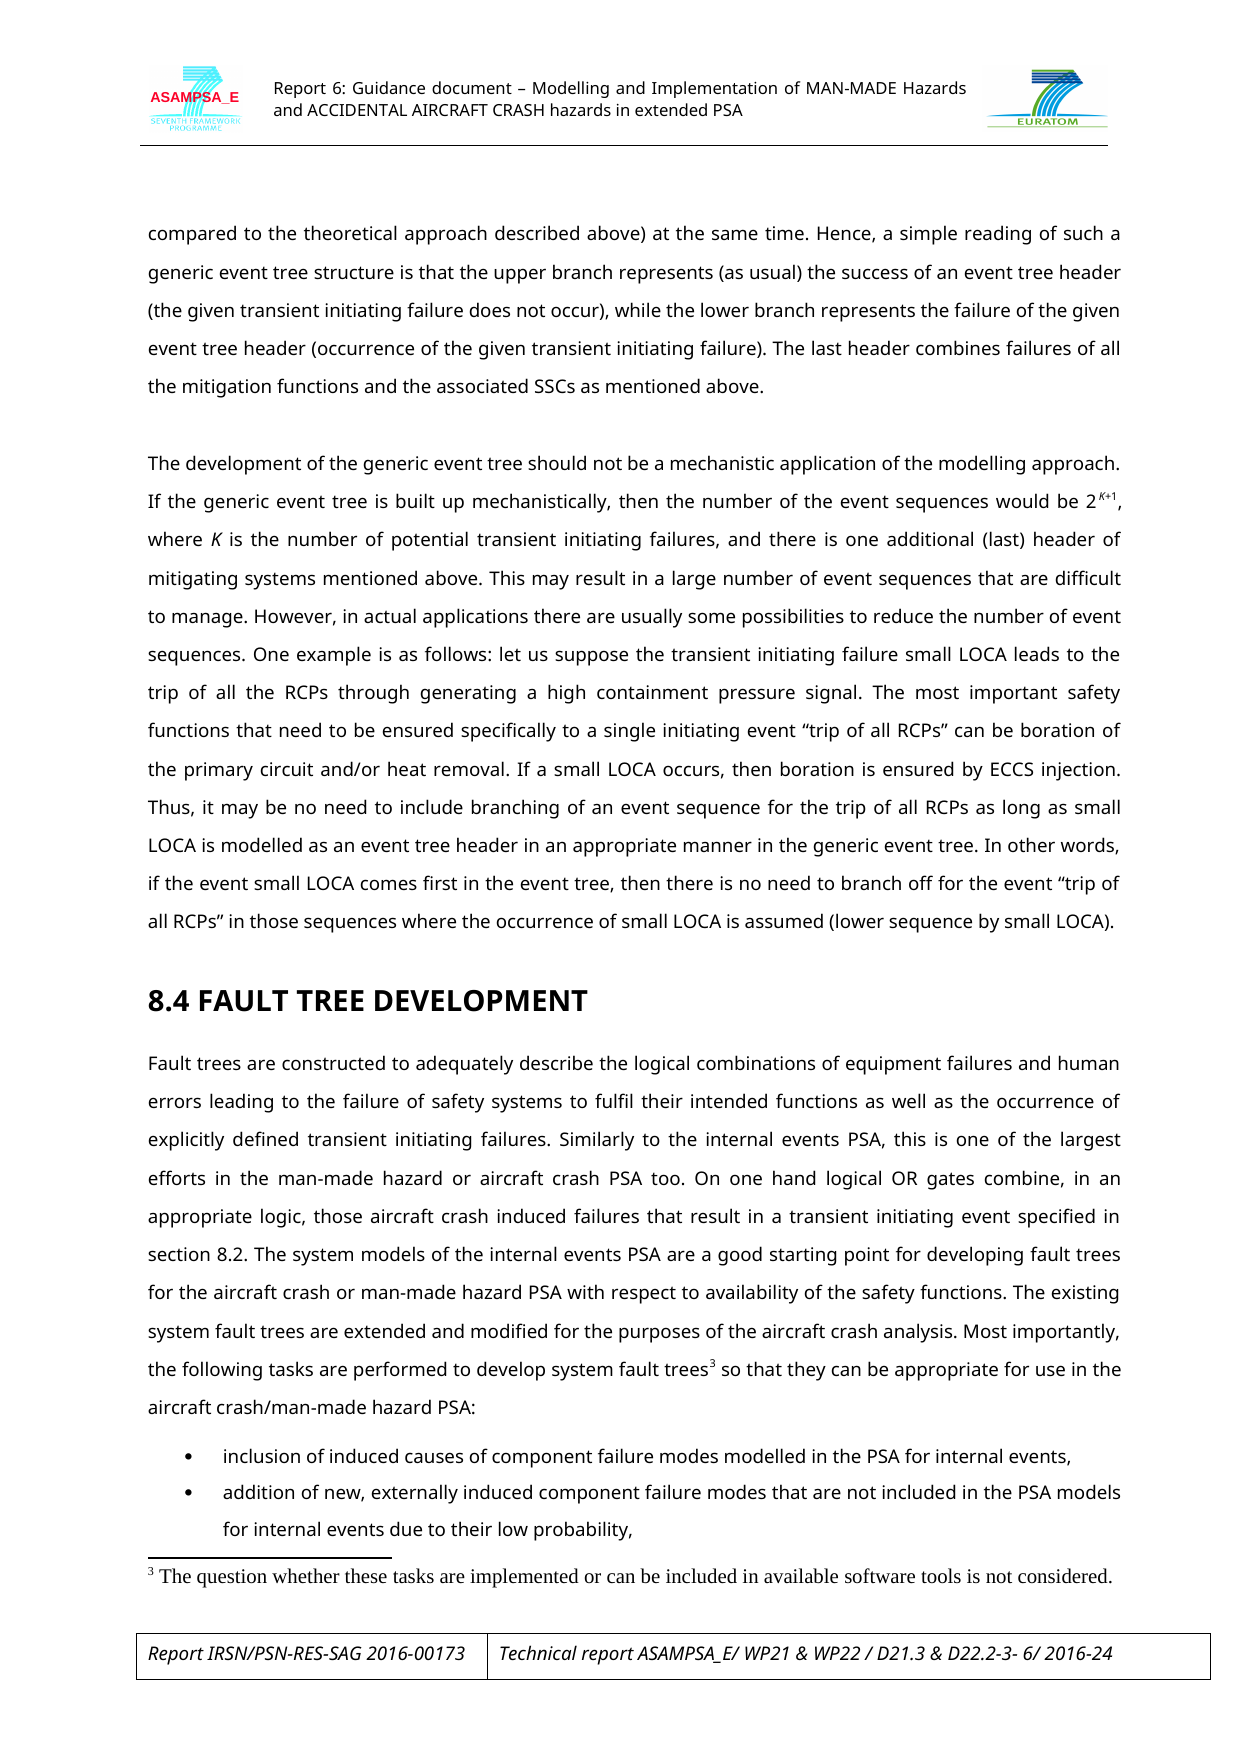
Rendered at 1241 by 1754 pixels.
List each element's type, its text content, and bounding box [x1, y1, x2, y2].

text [148, 221, 1122, 399]
text The development of the generic event tree should not be a mechanistic application of the modelling approach. If the generic event tree is built up mechanistically, then the number of the event sequences would be 2K+1, where K is the number of potential transient initiating failures, and there is one additional (last) header of mitigating systems mentioned above. This may result in a large number of event sequences that are difficult to manage. However, in actual applications there are usually some possibilities to reduce the number of event sequences. One example is as follows: let us suppose the transient initiating failure small LOCA leads to the trip of all the RCPs through generating a high containment pressure signal. The most important safety functions that need to be ensured specifically to a single initiating event “trip of all RCPs” can be boration of the primary circuit and/or heat removal. If a small LOCA occurs, then boration is ensured by ECCS injection. Thus, it may be no need to include branching of an event sequence for the trip of all RCPs as long as small LOCA is modelled as an event tree header in an appropriate manner in the generic event tree. In other words, if the event small LOCA comes first in the event tree, then there is no need to branch off for the event “trip of all RCPs” in those sequences where the occurrence of small LOCA is assumed (lower sequence by small LOCA). [148, 450, 1122, 934]
text Fault trees are constructed to adequately describe the logical combinations of equipment failures and human errors leading to the failure of safety systems to fulfil their intended functions as well as the occurrence of explicitly defined transient initiating failures. Similarly to the internal events PSA, this is one of the largest efforts in the man-made hazard or aircraft crash PSA too. On one hand logical OR gates combine, in an appropriate logic, those aircraft crash induced failures that result in a transient initiating event specified in section 8.2. The system models of the internal events PSA are a good starting point for developing fault trees for the aircraft crash or man-made hazard PSA with respect to availability of the safety functions. The existing system fault trees are extended and modified for the purposes of the aircraft crash analysis. Most importantly, the following tasks are performed to develop system fault trees so that they can be appropriate for use in the aircraft crash/man-made hazard PSA: [148, 1050, 1122, 1420]
subtitle Fault Tree Development [148, 980, 1122, 1020]
list inclusion of induced causes of component failure modes modelled in the PSA for internal events, [185, 1433, 1122, 1469]
list addition of new, externally induced component failure modes that are not included in the PSA models for internal events due to their low probability, [185, 1469, 1122, 1541]
